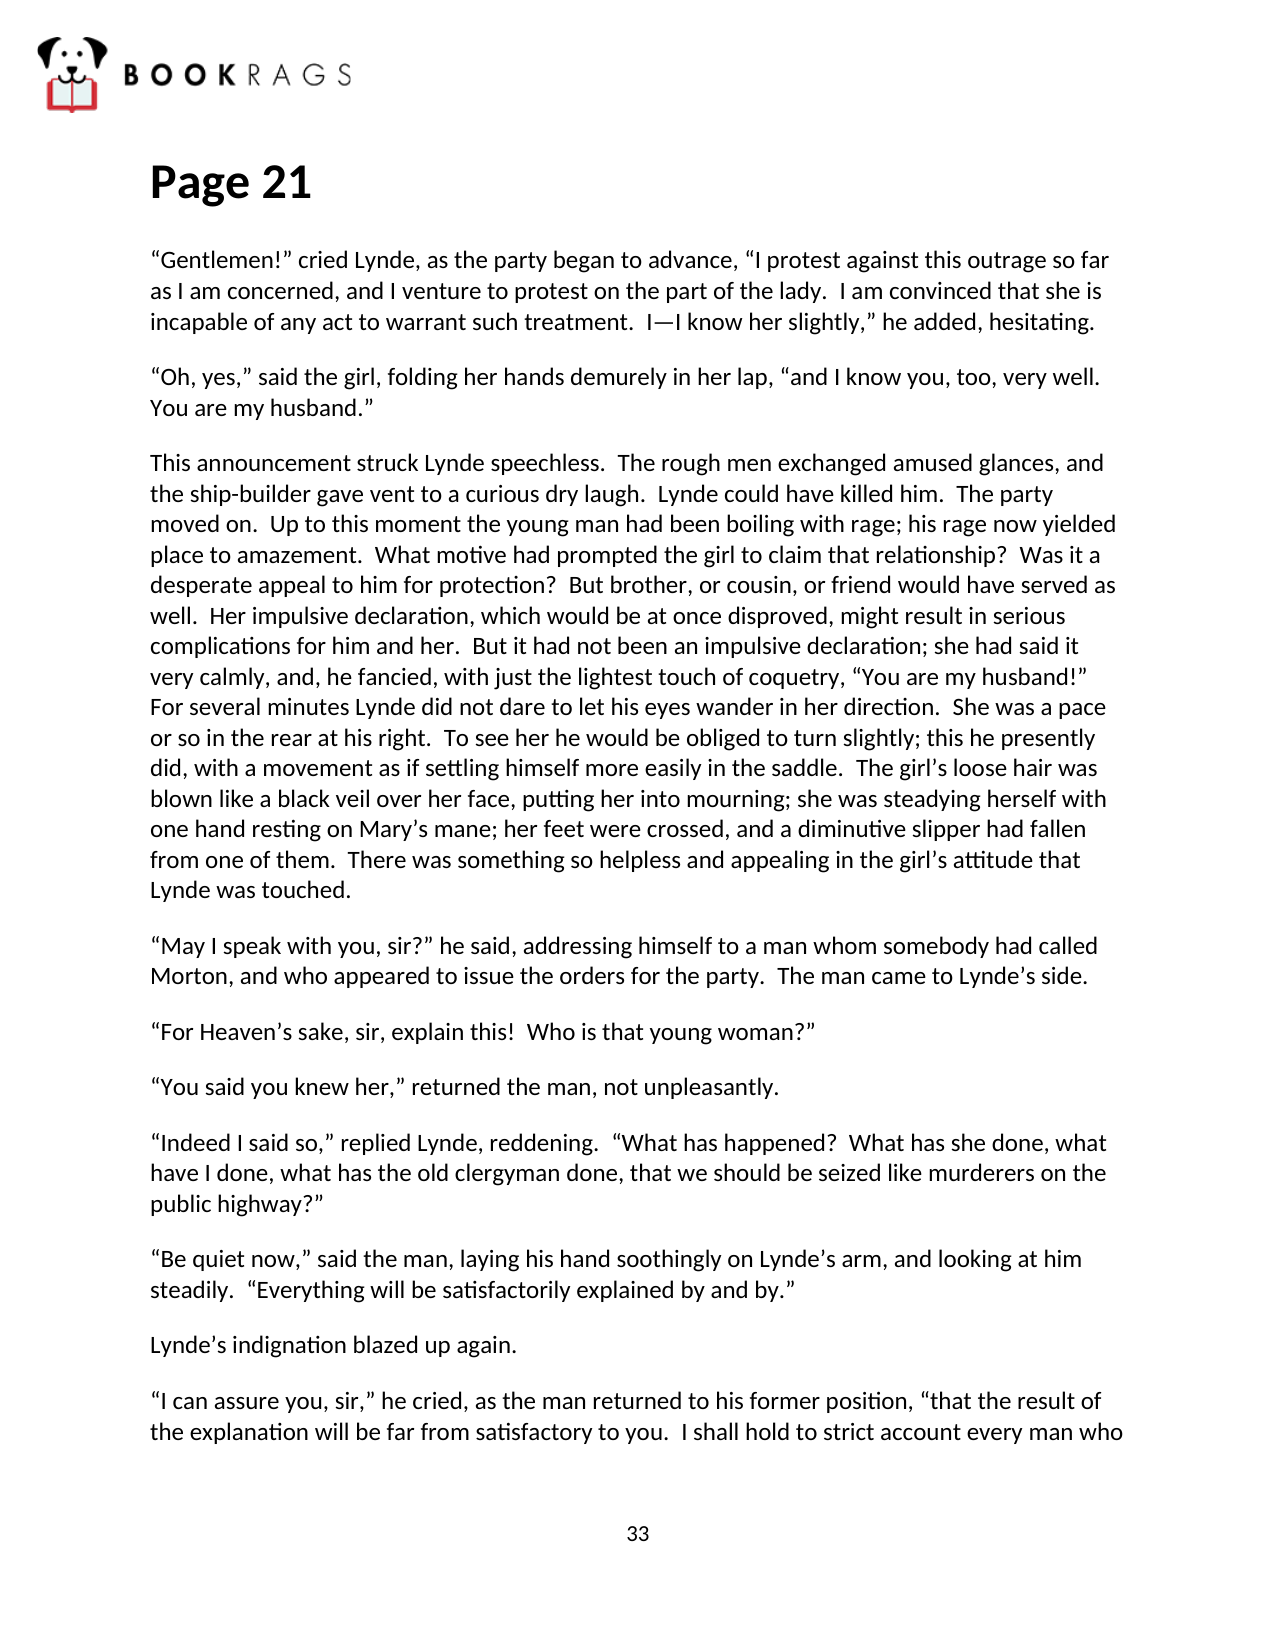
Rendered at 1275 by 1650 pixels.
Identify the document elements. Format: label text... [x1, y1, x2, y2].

text “May I speak with you, sir?” he said, addressing himself to a man whom somebody had called Morton, and who appeared to issue the orders for the party. The man came to Lynde’s side. [150, 930, 1125, 991]
text “Gentlemen!” cried Lynde, as the party began to advance, “I protest against this outrage so far as I am concerned, and I venture to protest on the part of the lady. I am convinced that she is incapable of any act to warrant such treatment. I—­I know her slightly,” he added, hesitating. [150, 244, 1125, 336]
text “Indeed I said so,” replied Lynde, reddening. “What has happened? What has she done, what have I done, what has the old clergyman done, that we should be seized like murderers on the public highway?” [150, 1127, 1125, 1219]
text “You said you knew her,” returned the man, not unpleasantly. [150, 1072, 1125, 1102]
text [150, 1385, 1125, 1446]
text “Be quiet now,” said the man, laying his hand soothingly on Lynde’s arm, and looking at him steadily. “Everything will be satisfactorily explained by and by.” [150, 1244, 1125, 1305]
text “Oh, yes,” said the girl, folding her hands demurely in her lap, “and I know you, too, very well. You are my husband.” [150, 361, 1125, 422]
text Lynde’s indignation blazed up again. [150, 1330, 1125, 1360]
text Page 21 [150, 150, 1125, 211]
text “For Heaven’s sake, sir, explain this! Who is that young woman?” [150, 1016, 1125, 1047]
picture [37, 37, 351, 113]
text This announcement struck Lynde speechless. The rough men exchanged amused glances, and the ship-builder gave vent to a curious dry laugh. Lynde could have killed him. The party moved on. Up to this moment the young man had been boiling with rage; his rage now yielded place to amazement. What motive had prompted the girl to claim that relationship? Was it a desperate appeal to him for protection? But brother, or cousin, or friend would have served as well. Her impulsive declaration, which would be at once disproved, might result in serious complications for him and her. But it had not been an impulsive declaration; she had said it very calmly, and, he fancied, with just the lightest touch of coquetry, “You are my husband!” For several minutes Lynde did not dare to let his eyes wander in her direction. She was a pace or so in the rear at his right. To see her he would be obliged to turn slightly; this he presently did, with a movement as if settling himself more easily in the saddle. The girl’s loose hair was blown like a black veil over her face, putting her into mourning; she was steadying herself with one hand resting on Mary’s mane; her feet were crossed, and a diminutive slipper had fallen from one of them. There was something so helpless and appealing in the girl’s attitude that Lynde was touched. [150, 447, 1125, 905]
